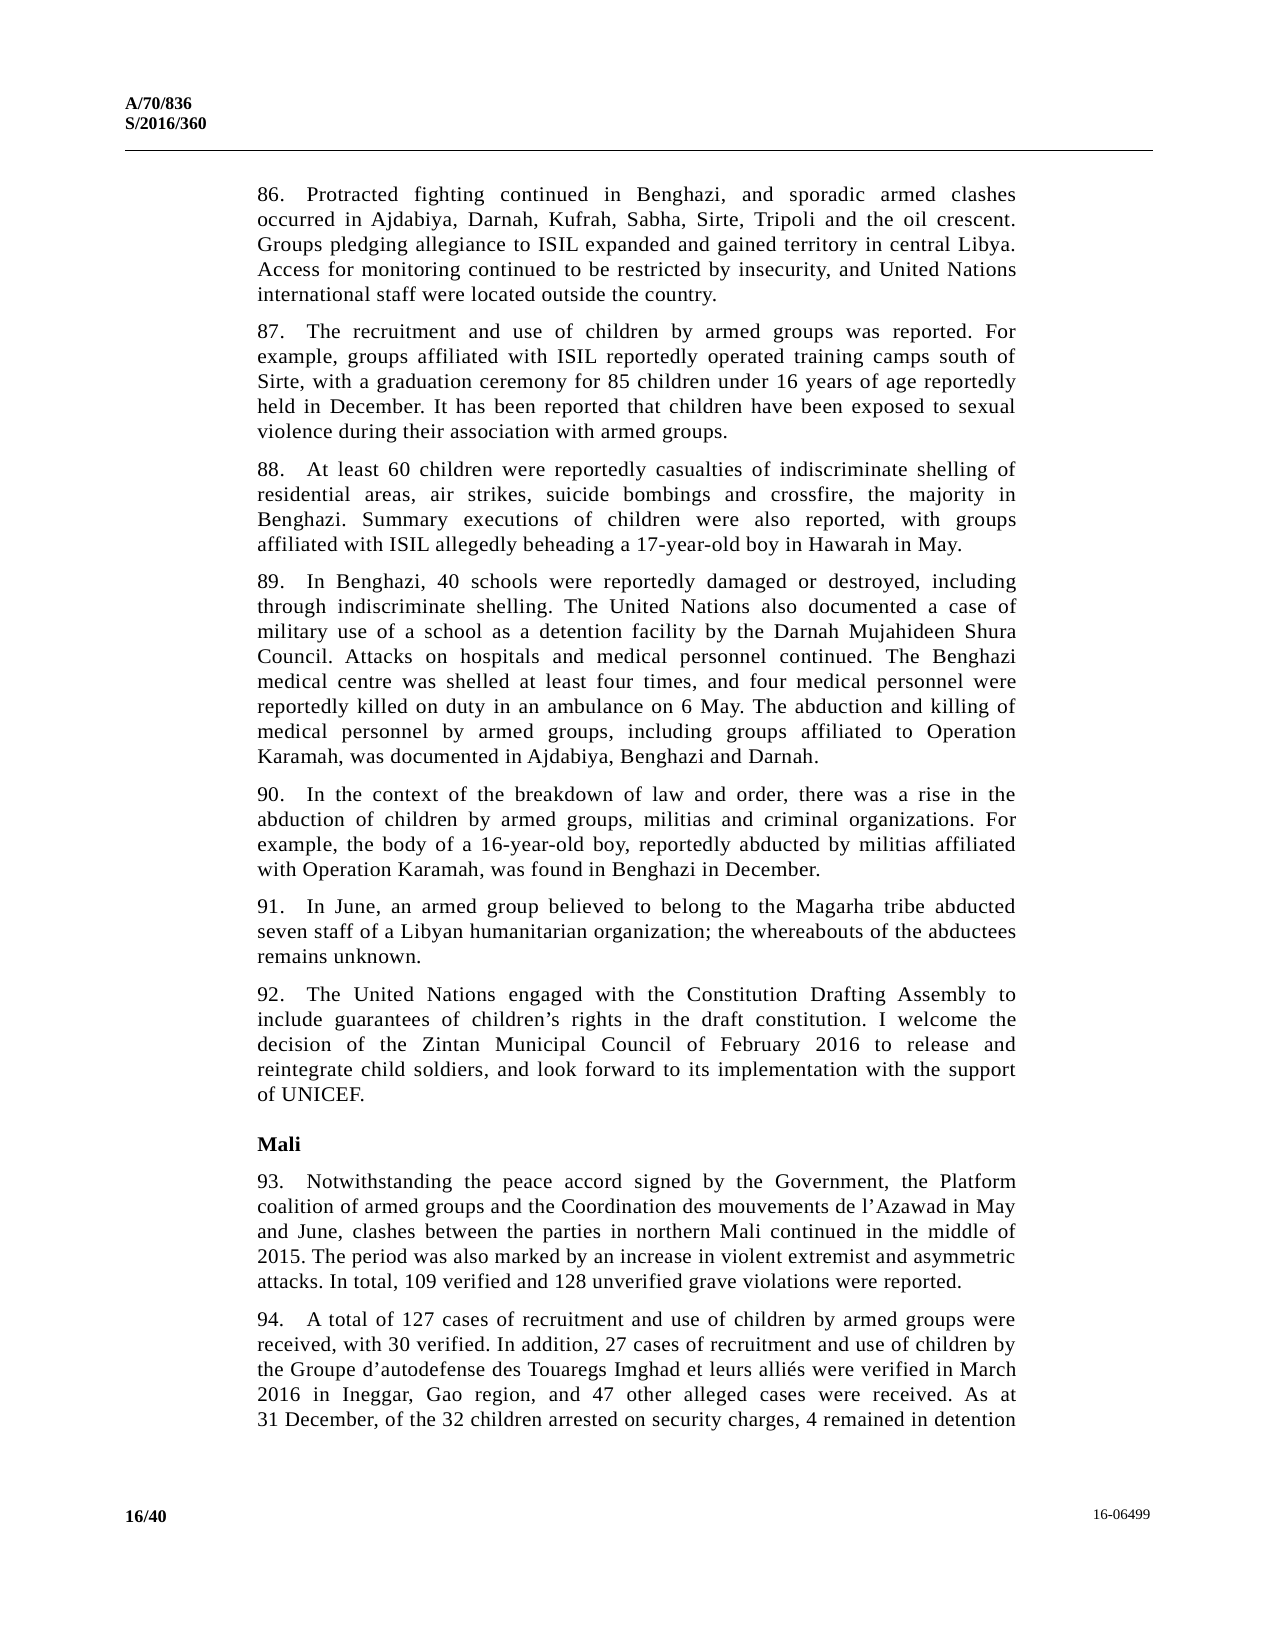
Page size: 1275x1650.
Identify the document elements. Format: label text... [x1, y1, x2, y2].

text 87. The recruitment and use of children by armed groups was reported. For example, groups affiliated with ISIL reportedly operated training camps south of Sirte, with a graduation ceremony for 85 children under 16 years of age reportedly held in December. It has been reported that children have been exposed to sexual violence during their association with armed groups. [257, 319, 1018, 444]
text 88. At least 60 children were reportedly casualties of indiscriminate shelling of residential areas, air strikes, suicide bombings and crossfire, the majority in Benghazi. Summary executions of children were also reported, with groups affiliated with ISIL allegedly beheading a 17-year-old boy in Hawarah in May. [257, 456, 1018, 556]
text 92. The United Nations engaged with the Constitution Drafting Assembly to include guarantees of children’s rights in the draft constitution. I welcome the decision of the Zintan Municipal Council of February 2016 to release and reintegrate child soldiers, and look forward to its implementation with the support of UNICEF. [257, 981, 1018, 1106]
text 89. In Benghazi, 40 schools were reportedly damaged or destroyed, including through indiscriminate shelling. The United Nations also documented a case of military use of a school as a detention facility by the Darnah Mujahideen Shura Council. Attacks on hospitals and medical personnel continued. The Benghazi medical centre was shelled at least four times, and four medical personnel were reportedly killed on duty in an ambulance on 6 May. The abduction and killing of medical personnel by armed groups, including groups affiliated to Operation Karamah, was documented in Ajdabiya, Benghazi and Darnah. [257, 569, 1018, 769]
text 86. Protracted fighting continued in Benghazi, and sporadic armed clashes occurred in Ajdabiya, Darnah, Kufrah, Sabha, Sirte, Tripoli and the oil crescent. Groups pledging allegiance to ISIL expanded and gained territory in central Libya. Access for monitoring continued to be restricted by insecurity, and United Nations international staff were located outside the country. [257, 181, 1018, 306]
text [257, 1306, 1018, 1431]
text 93. Notwithstanding the peace accord signed by the Government, the Platform coalition of armed groups and the Coordination des mouvements de l’Azawad in May and June, clashes between the parties in northern Mali continued in the middle of 2015. The period was also marked by an increase in violent extremist and asymmetric attacks. In total, 109 verified and 128 unverified grave violations were reported. [257, 1169, 1018, 1294]
text 91. In June, an armed group believed to belong to the Magarha tribe abducted seven staff of a Libyan humanitarian organization; the whereabouts of the abductees remains unknown. [257, 894, 1018, 969]
text 90. In the context of the breakdown of law and order, there was a rise in the abduction of children by armed groups, militias and criminal organizations. For example, the body of a 16-year-old boy, reportedly abducted by militias affiliated with Operation Karamah, was found in Benghazi in December. [257, 781, 1018, 881]
text Mali [125, 1131, 1019, 1156]
